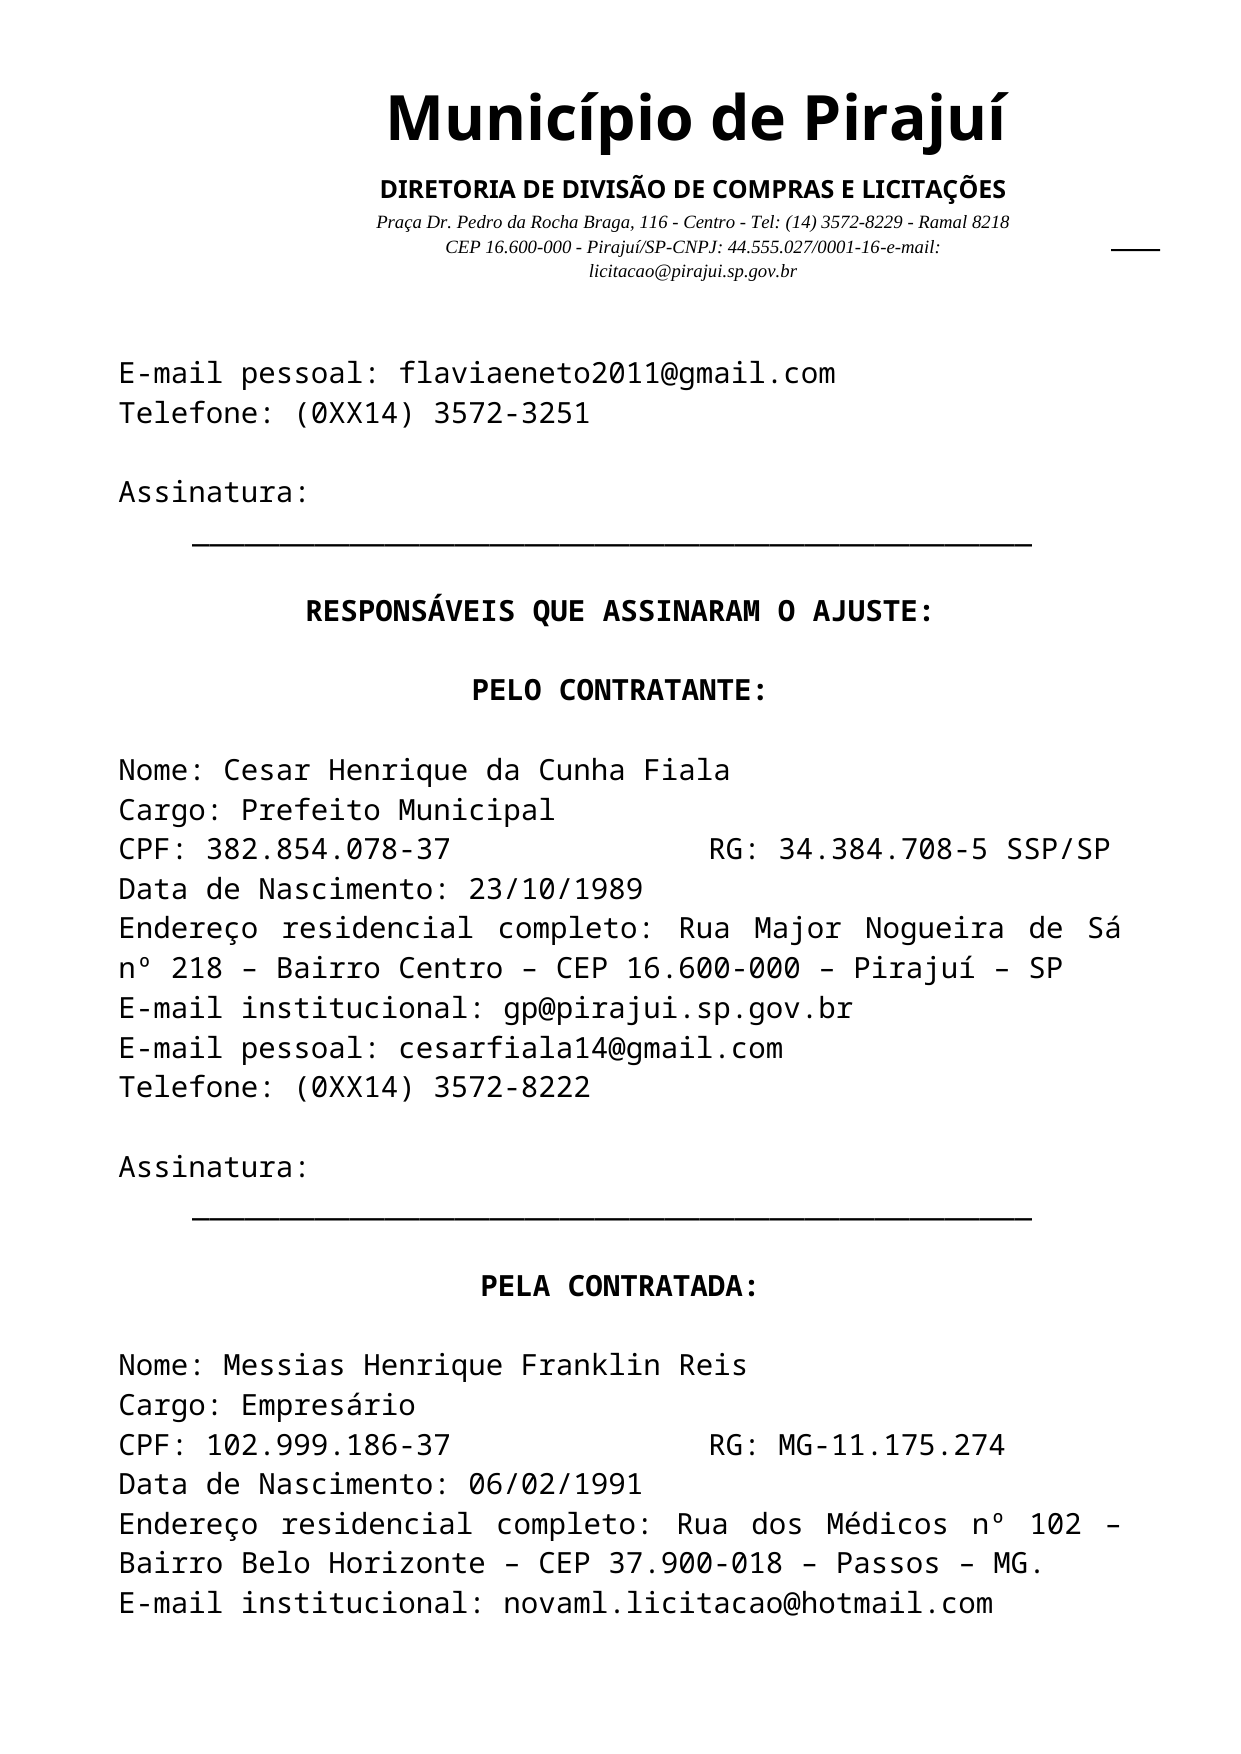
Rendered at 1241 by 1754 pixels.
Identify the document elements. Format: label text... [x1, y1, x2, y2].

text PELA CONTRATADA: [118, 1265, 1122, 1305]
text RESPONSÁVEIS QUE ASSINARAM O AJUSTE: [118, 590, 1122, 630]
text CPF: 382.854.078-37 RG: 34.384.708-5 SSP/SP [118, 828, 1122, 868]
text E-mail pessoal: cesarfiala14@gmail.com [118, 1027, 1122, 1067]
text Assinatura: ________________________________________________ [118, 471, 1122, 551]
text Data de Nascimento: 23/10/1989 [118, 868, 1122, 908]
text E-mail institucional: novaml.licitacao@hotmail.com [118, 1582, 1122, 1622]
text Cargo: Empresário [118, 1384, 1122, 1424]
text PELO CONTRATANTE: [118, 670, 1122, 709]
text Nome: Cesar Henrique da Cunha Fiala [118, 749, 1122, 789]
text Cargo: Prefeito Municipal [118, 789, 1122, 828]
text E-mail institucional: gp@pirajui.sp.gov.br [118, 987, 1122, 1027]
text Data de Nascimento: 06/02/1991 [118, 1463, 1122, 1503]
text Assinatura: ________________________________________________ [118, 1146, 1122, 1225]
text CPF: 102.999.186-37 RG: MG-11.175.274 [118, 1424, 1122, 1463]
text Telefone: (0XX14) 3572-8222 [118, 1067, 1122, 1106]
text Nome: Messias Henrique Franklin Reis [118, 1344, 1122, 1384]
text Telefone: (0XX14) 3572-3251 [118, 392, 1122, 432]
text Endereço residencial completo: Rua Major Nogueira de Sá nº 218 – Bairro Centro – CEP 16.600-000 – Pirajuí – SP [118, 908, 1122, 987]
text E-mail pessoal: flaviaeneto2011@gmail.com [118, 352, 1122, 392]
text Endereço residencial completo: Rua dos Médicos nº 102 – Bairro Belo Horizonte – CEP 37.900-018 – Passos – MG. [118, 1503, 1122, 1582]
